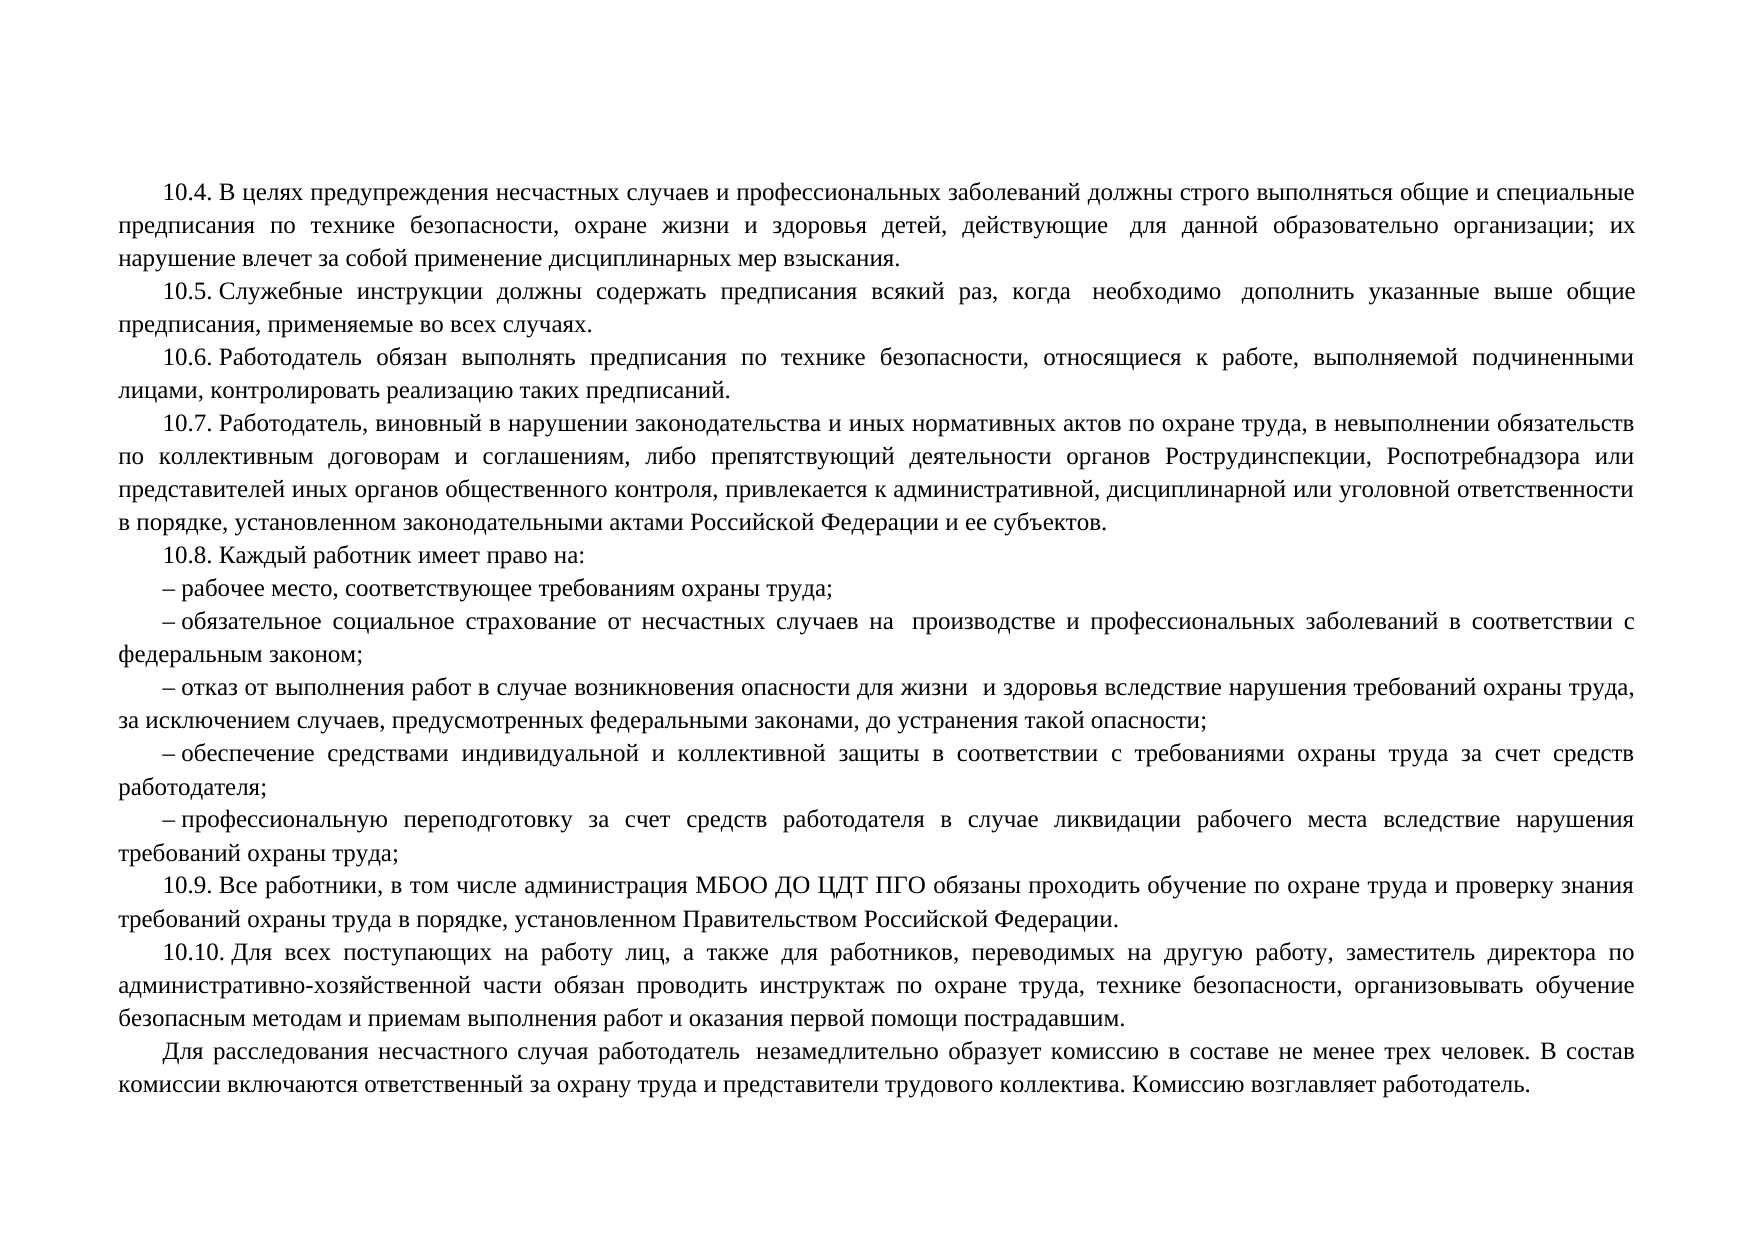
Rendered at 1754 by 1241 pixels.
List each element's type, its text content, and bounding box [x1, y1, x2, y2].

text 10.9. Все работники, в том числе администрация МБОО ДО ЦДТ ПГО обязаны проходить обучение по охране труда и проверку знания требований охраны труда в порядке, установленном Правительством Российской Федерации. [118, 871, 1636, 932]
text – обязательное социальное страхование от несчастных случаев на производстве и профессиональных заболеваний в соответствии с федеральным законом; [118, 606, 1636, 668]
text 10.10. Для всех поступающих на работу лиц, а также для работников, переводимых на другую работу, заместитель директора по административно-хозяйственной части обязан проводить инструктаж по охране труда, технике безопасности, организовывать обучение безопасным методам и приемам выполнения работ и оказания первой помощи пострадавшим. [118, 937, 1636, 1031]
text – обеспечение средствами индивидуальной и коллективной защиты в соответствии с требованиями охраны труда за счет средств работодателя; [118, 738, 1636, 800]
text – профессиональную переподготовку за счет средств работодателя в случае ликвидации рабочего места вследствие нарушения требований охраны труда; [118, 804, 1636, 866]
text 10.5. Служебные инструкции должны содержать предписания всякий раз, когда необходимо дополнить указанные выше общие предписания, применяемые во всех случаях. [118, 276, 1636, 338]
text 10.8. Каждый работник имеет право на: [118, 540, 1636, 569]
text – рабочее место, соответствующее требованиям охраны труда; [118, 573, 1636, 602]
text 10.4. В целях предупреждения несчастных случаев и профессиональных заболеваний должны строго выполняться общие и специальные предписания по технике безопасности, охране жизни и здоровья детей, действующие для данной образовательно организации; их нарушение влечет за собой применение дисциплинарных мер взыскания. [118, 177, 1636, 272]
text Для расследования несчастного случая работодатель незамедлительно образует комиссию в составе не менее трех человек. В состав комиссии включаются ответственный за охрану труда и представители трудового коллектива. Комиссию возглавляет работодатель. [118, 1036, 1636, 1097]
text 10.6. Работодатель обязан выполнять предписания по технике безопасности, относящиеся к работе, выполняемой подчиненными лицами, контролировать реализацию таких предписаний. [118, 342, 1636, 404]
text – отказ от выполнения работ в случае возникновения опасности для жизни и здоровья вследствие нарушения требований охраны труда, за исключением случаев, предусмотренных федеральными законами, до устранения такой опасности; [118, 672, 1636, 734]
text 10.7. Работодатель, виновный в нарушении законодательства и иных нормативных актов по охране труда, в невыполнении обязательств по коллективным договорам и соглашениям, либо препятствующий деятельности органов Рострудинспекции, Роспотребнадзора или представителей иных органов общественного контроля, привлекается к административной, дисциплинарной или уголовной ответственности в порядке, установленном законодательными актами Российской Федерации и ее субъектов. [118, 408, 1636, 536]
